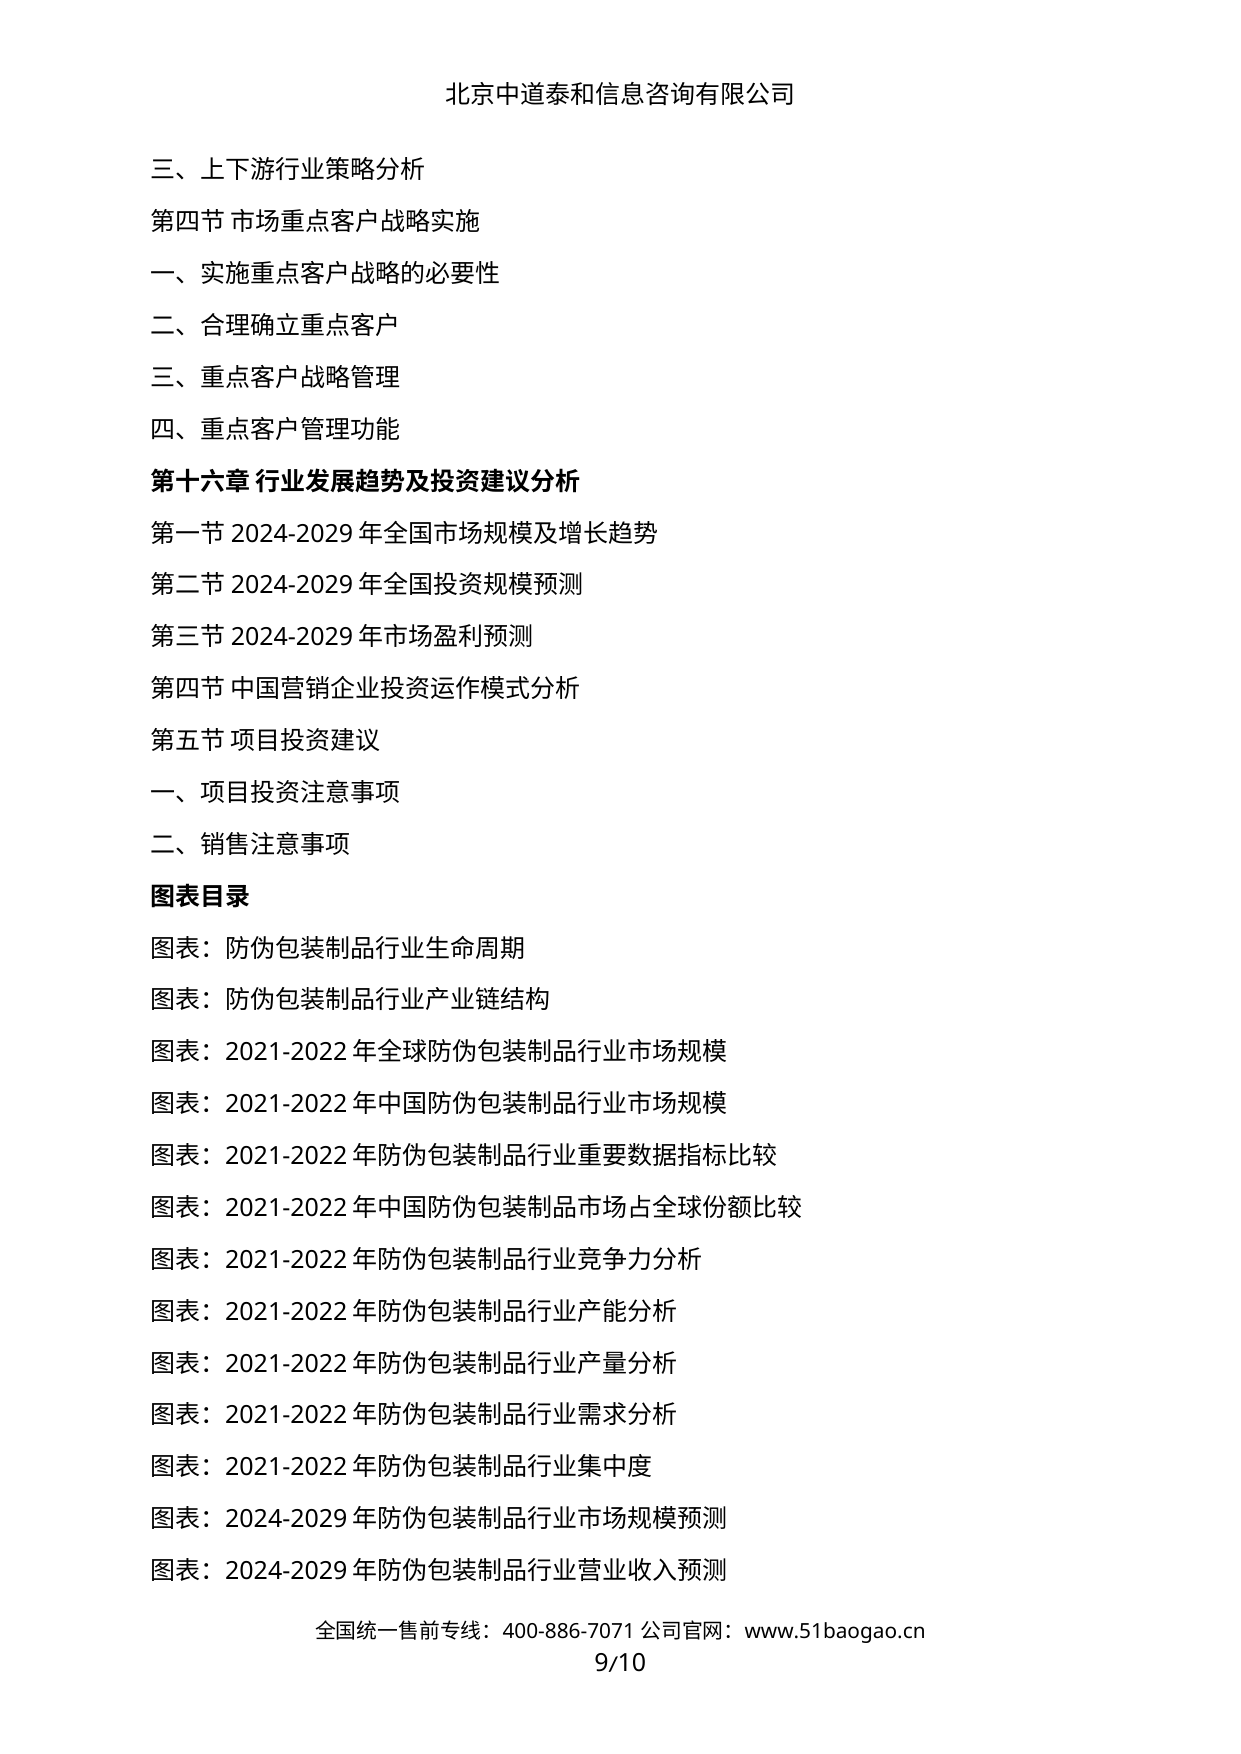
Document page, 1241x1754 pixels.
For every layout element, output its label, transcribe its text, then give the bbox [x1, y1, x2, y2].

text 图表：2021-2022年防伪包装制品行业竞争力分析 [150, 1239, 1090, 1276]
text 图表：2021-2022年防伪包装制品行业重要数据指标比较 [150, 1136, 1090, 1172]
text 图表：2021-2022年防伪包装制品行业产能分析 [150, 1291, 1090, 1327]
text 第一节 2024-2029年全国市场规模及增长趋势 [150, 513, 1090, 549]
text 图表：2021-2022年防伪包装制品行业产量分析 [150, 1343, 1090, 1379]
text 图表：2021-2022年中国防伪包装制品行业市场规模 [150, 1084, 1090, 1120]
text 一、实施重点客户战略的必要性 [150, 254, 1090, 290]
text 图表：2024-2029年防伪包装制品行业营业收入预测 [150, 1551, 1090, 1587]
text 第四节 中国营销企业投资运作模式分析 [150, 669, 1090, 705]
text 图表：2024-2029年防伪包装制品行业市场规模预测 [150, 1499, 1090, 1535]
text 第二节 2024-2029年全国投资规模预测 [150, 565, 1090, 601]
text 二、销售注意事项 [150, 824, 1090, 861]
text 三、重点客户战略管理 [150, 357, 1090, 394]
text 图表：防伪包装制品行业产业链结构 [150, 980, 1090, 1016]
text 图表：2021-2022年全球防伪包装制品行业市场规模 [150, 1032, 1090, 1068]
text 图表：2021-2022年防伪包装制品行业集中度 [150, 1447, 1090, 1483]
text 图表：2021-2022年防伪包装制品行业需求分析 [150, 1395, 1090, 1431]
text 三、上下游行业策略分析 [150, 150, 1090, 186]
text 四、重点客户管理功能 [150, 409, 1090, 446]
text 图表：防伪包装制品行业生命周期 [150, 928, 1090, 964]
text 一、项目投资注意事项 [150, 772, 1090, 809]
text 二、合理确立重点客户 [150, 306, 1090, 342]
text 图表：2021-2022年中国防伪包装制品市场占全球份额比较 [150, 1187, 1090, 1224]
text 第三节 2024-2029年市场盈利预测 [150, 617, 1090, 653]
text 第十六章 行业发展趋势及投资建议分析 [150, 461, 1090, 497]
text 第五节 项目投资建议 [150, 721, 1090, 757]
text 第四节 市场重点客户战略实施 [150, 202, 1090, 238]
text 图表目录 [150, 876, 1090, 912]
